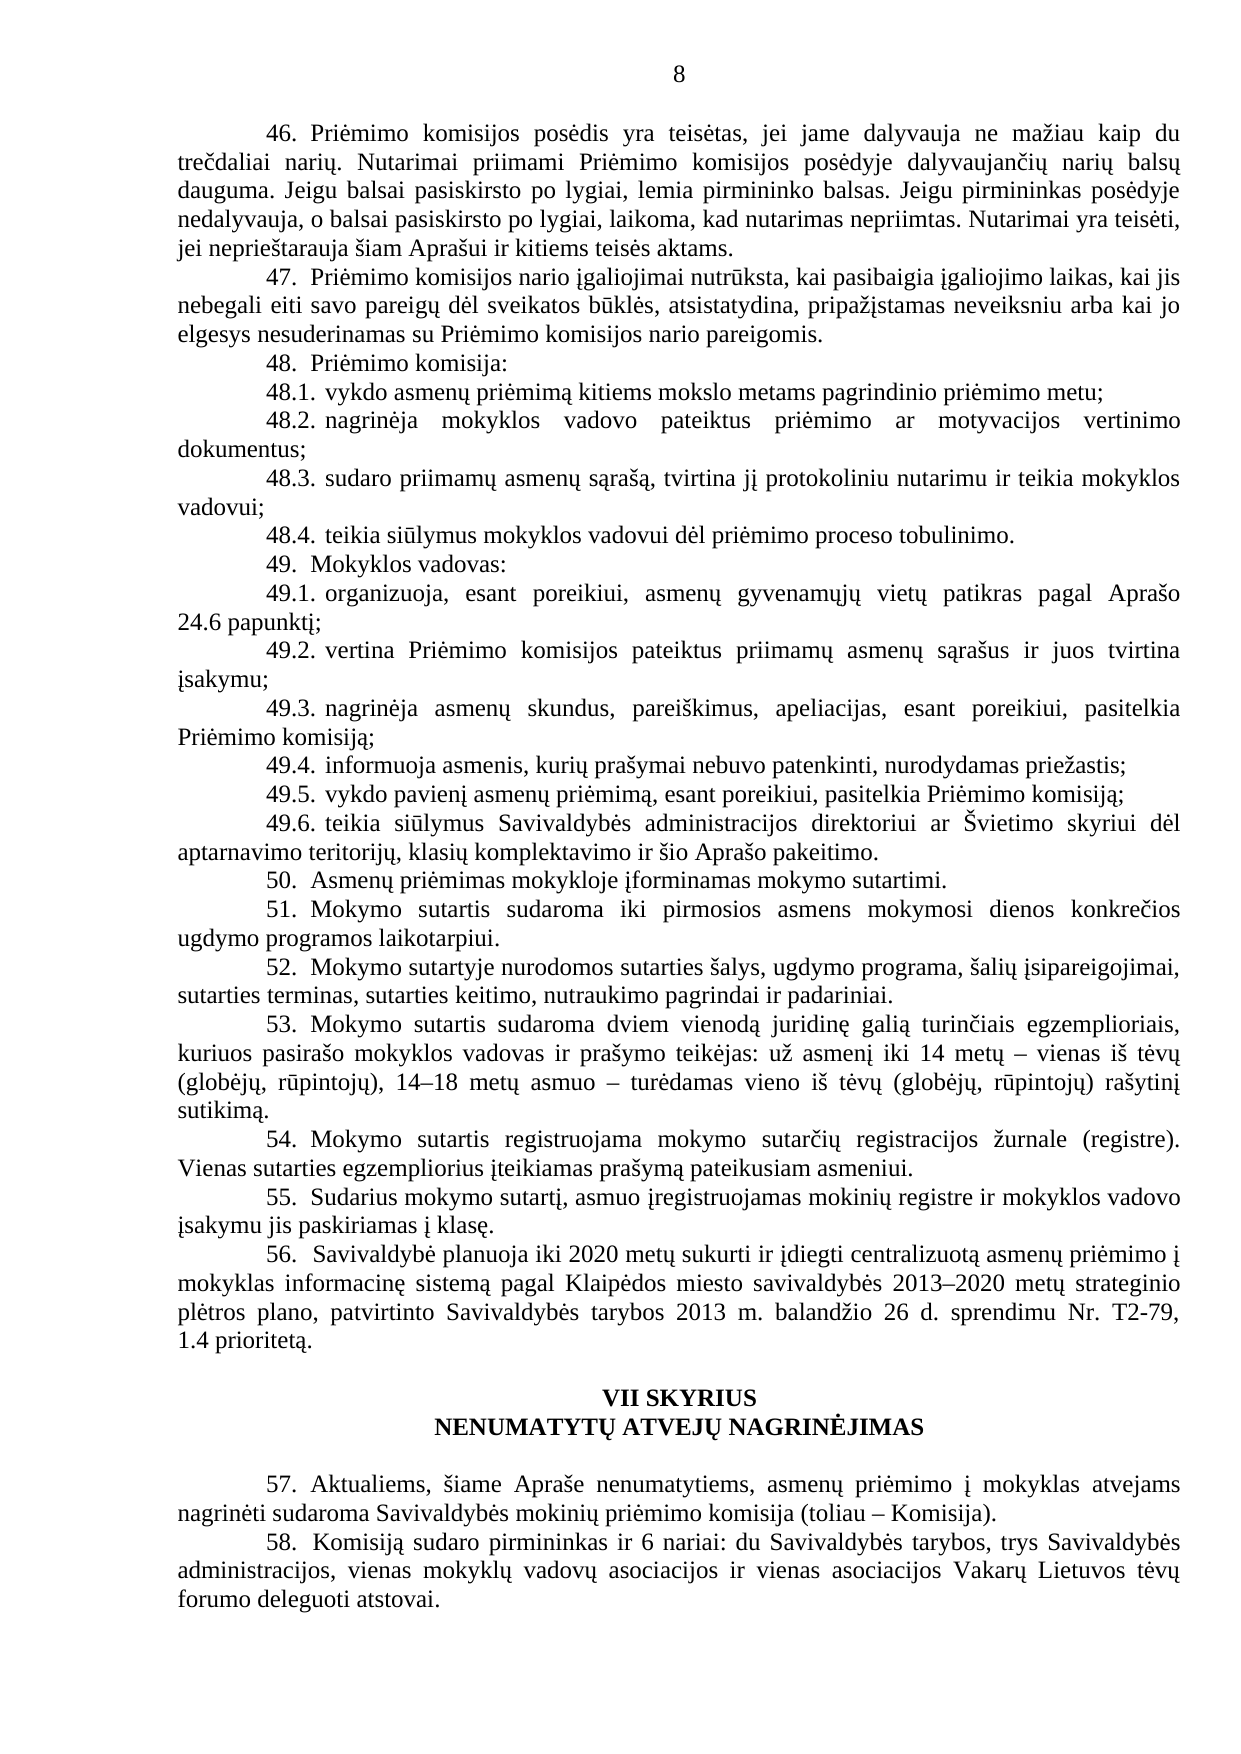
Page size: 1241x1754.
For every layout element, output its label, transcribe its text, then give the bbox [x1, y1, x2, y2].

list vykdo asmenų priėmimą kitiems mokslo metams pagrindinio priėmimo metu; [177, 377, 1181, 406]
list Mokymo sutartyje nurodomos sutarties šalys, ugdymo programa, šalių įsipareigojimai, sutarties terminas, sutarties keitimo, nutraukimo pagrindai ir padariniai. [177, 952, 1181, 1009]
list vertina Priėmimo komisijos pateiktus priimamų asmenų sąrašus ir juos tvirtina įsakymu; [177, 636, 1181, 693]
list Priėmimo komisijos posėdis yra teisėtas, jei jame dalyvauja ne mažiau kaip du trečdaliai narių. Nutarimai priimami Priėmimo komisijos posėdyje dalyvaujančių narių balsų dauguma. Jeigu balsai pasiskirsto po lygiai, lemia pirmininko balsas. Jeigu pirmininkas posėdyje nedalyvauja, o balsai pasiskirsto po lygiai, laikoma, kad nutarimas nepriimtas. Nutarimai yra teisėti, jei neprieštarauja šiam Aprašui ir kitiems teisės aktams. [177, 118, 1181, 262]
list Priėmimo komisijos nario įgaliojimai nutrūksta, kai pasibaigia įgaliojimo laikas, kai jis nebegali eiti savo pareigų dėl sveikatos būklės, atsistatydina, pripažįstamas neveiksniu arba kai jo elgesys nesuderinamas su Priėmimo komisijos nario pareigomis. [177, 262, 1181, 348]
list Priėmimo komisija: [177, 348, 1181, 377]
list nagrinėja mokyklos vadovo pateiktus priėmimo ar motyvacijos vertinimo dokumentus; [177, 406, 1181, 463]
list informuoja asmenis, kurių prašymai nebuvo patenkinti, nurodydamas priežastis; [177, 751, 1181, 779]
list teikia siūlymus Savivaldybės administracijos direktoriui ar Švietimo skyriui dėl aptarnavimo teritorijų, klasių komplektavimo ir šio Aprašo pakeitimo. [177, 808, 1181, 866]
list vykdo pavienį asmenų priėmimą, esant poreikiui, pasitelkia Priėmimo komisiją; [177, 779, 1181, 808]
list nagrinėja asmenų skundus, pareiškimus, apeliacijas, esant poreikiui, pasitelkia Priėmimo komisiją; [177, 693, 1181, 751]
list Savivaldybė planuoja iki 2020 metų sukurti ir įdiegti centralizuotą asmenų priėmimo į mokyklas informacinę sistemą pagal Klaipėdos miesto savivaldybės 2013–2020 metų strateginio plėtros plano, patvirtinto Savivaldybės tarybos 2013 m. balandžio 26 d. sprendimu Nr. T2-79, 1.4 prioritetą. [177, 1239, 1181, 1354]
text VII SKYRIUS [177, 1383, 1181, 1412]
list Mokymo sutartis sudaroma iki pirmosios asmens mokymosi dienos konkrečios ugdymo programos laikotarpiui. [177, 894, 1181, 952]
list Mokymo sutartis sudaroma dviem vienodą juridinę galią turinčiais egzemplioriais, kuriuos pasirašo mokyklos vadovas ir prašymo teikėjas: už asmenį iki 14 metų – vienas iš tėvų (globėjų, rūpintojų), 14–18 metų asmuo – turėdamas vieno iš tėvų (globėjų, rūpintojų) rašytinį sutikimą. [177, 1009, 1181, 1124]
list Asmenų priėmimas mokykloje įforminamas mokymo sutartimi. [177, 866, 1181, 894]
list Mokymo sutartis registruojama mokymo sutarčių registracijos žurnale (registre). Vienas sutarties egzempliorius įteikiamas prašymą pateikusiam asmeniui. [177, 1124, 1181, 1182]
list Aktualiems, šiame Apraše nenumatytiems, asmenų priėmimo į mokyklas atvejams nagrinėti sudaroma Savivaldybės mokinių priėmimo komisija (toliau – Komisija). [177, 1469, 1181, 1527]
text NENUMATYTŲ ATVEJŲ NAGRINĖJIMAS [177, 1412, 1181, 1441]
list Mokyklos vadovas: [177, 549, 1181, 578]
list organizuoja, esant poreikiui, asmenų gyvenamųjų vietų patikras pagal Aprašo 24.6 papunktį; [177, 578, 1181, 636]
list sudaro priimamų asmenų sąrašą, tvirtina jį protokoliniu nutarimu ir teikia mokyklos vadovui; [177, 463, 1181, 521]
list teikia siūlymus mokyklos vadovui dėl priėmimo proceso tobulinimo. [177, 521, 1181, 549]
list Komisiją sudaro pirmininkas ir 6 nariai: du Savivaldybės tarybos, trys Savivaldybės administracijos, vienas mokyklų vadovų asociacijos ir vienas asociacijos Vakarų Lietuvos tėvų forumo deleguoti atstovai. [177, 1527, 1181, 1613]
list Sudarius mokymo sutartį, asmuo įregistruojamas mokinių registre ir mokyklos vadovo įsakymu jis paskiriamas į klasę. [177, 1182, 1181, 1239]
